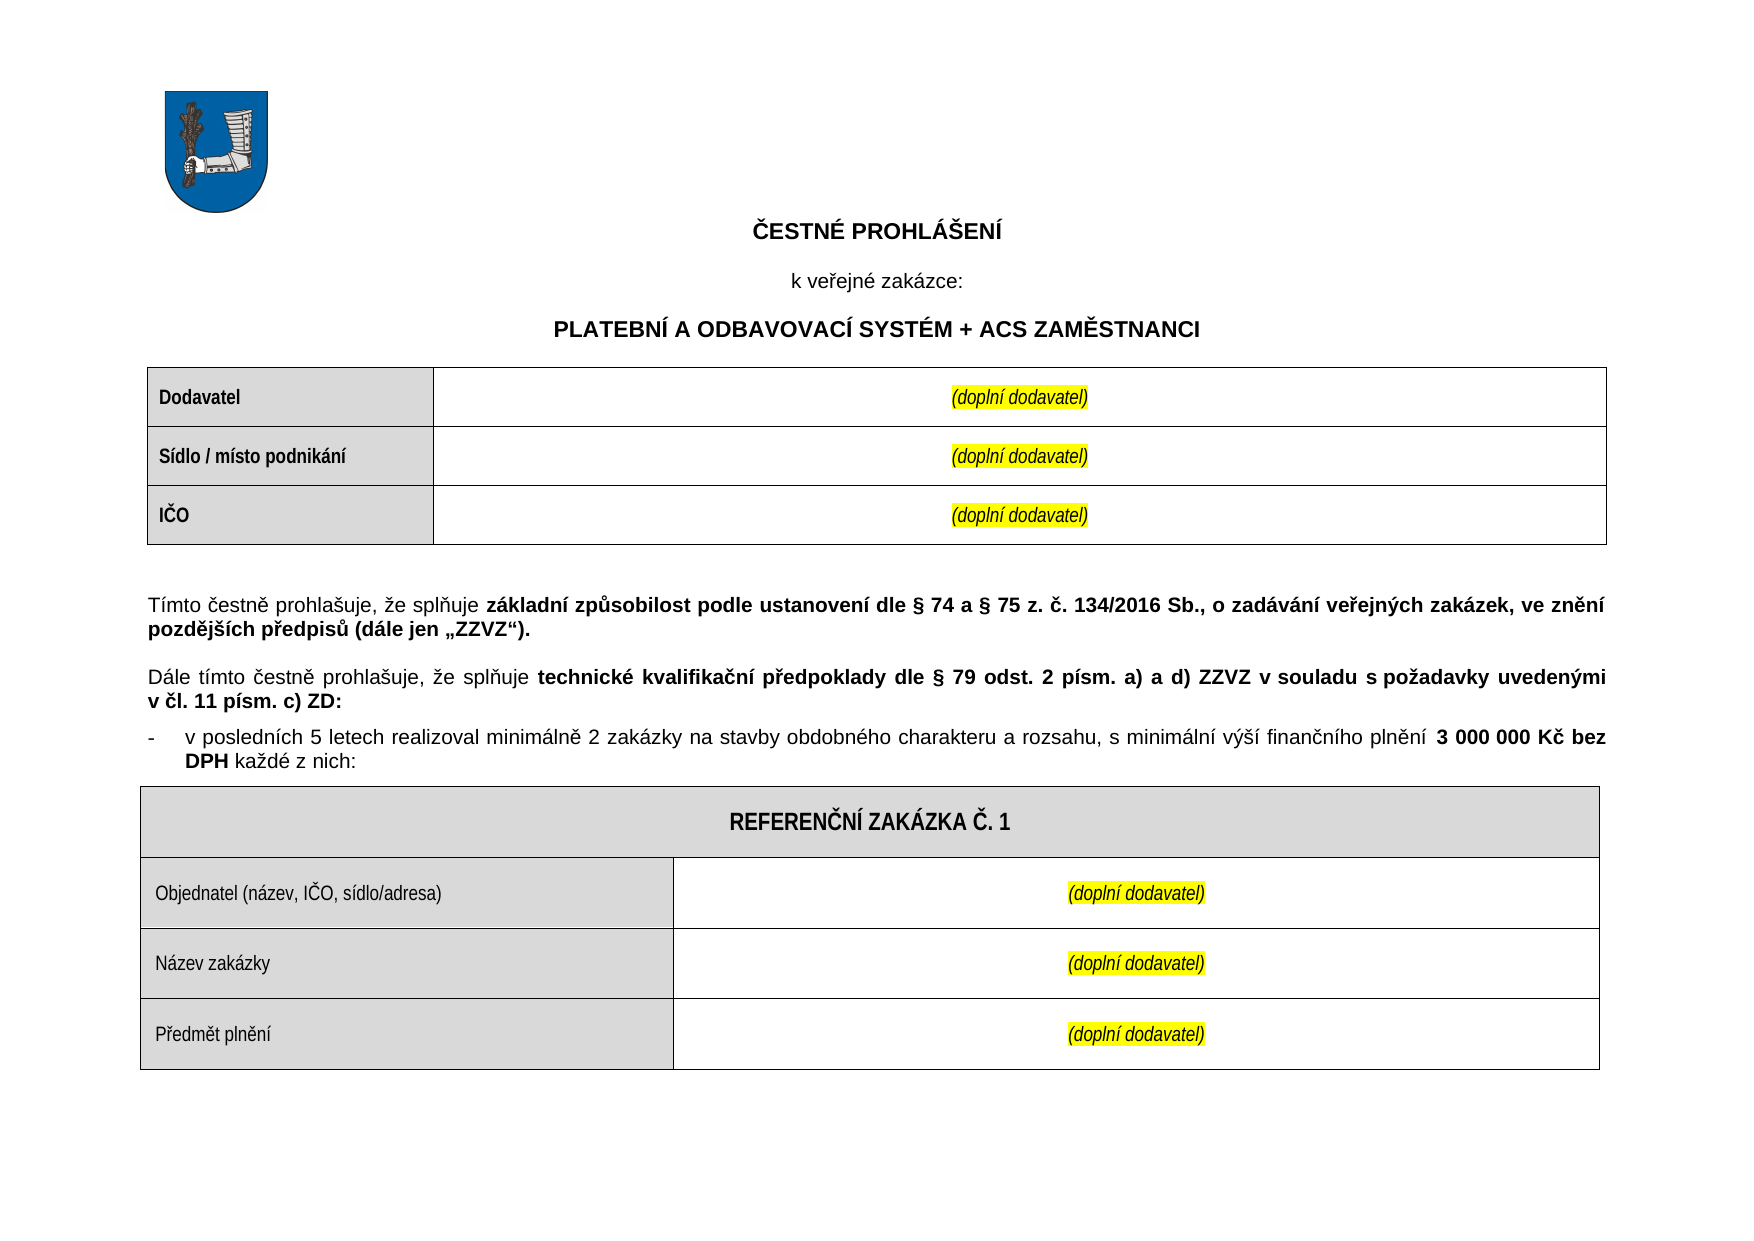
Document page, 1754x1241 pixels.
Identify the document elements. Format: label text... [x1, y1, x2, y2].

list v posledních 5 letech realizoval minimálně 2 zakázky na stavby obdobného charakteru a rozsahu, s minimální výší finančního plnění 3 000 000 Kč bez DPH každé z nich: [148, 725, 1606, 773]
table_cell (doplní dodavatel) [434, 427, 1606, 485]
text ČESTNÉ PROHLÁŠENÍ [148, 218, 1606, 244]
text PLATEBNÍ A ODBAVOVACÍ SYSTÉM + ACS ZAMĚSTNANCI [148, 316, 1606, 343]
table_cell (doplní dodavatel) [674, 999, 1599, 1069]
table_header REFERENČNÍ ZAKÁZKA Č. 1 [141, 787, 1599, 857]
table_cell Sídlo / místo podnikání [148, 427, 433, 485]
table_cell IČO [148, 486, 433, 544]
text Tímto čestně prohlašuje, že splňuje základní způsobilost podle ustanovení dle § 74 a § 75 z. č. 134/2016 Sb., o zadávání veřejných zakázek, ve znění pozdějších předpisů (dále jen „ZZVZ“). [148, 593, 1606, 641]
table_cell (doplní dodavatel) [434, 486, 1606, 544]
text Dále tímto čestně prohlašuje, že splňuje technické kvalifikační předpoklady dle § 79 odst. 2 písm. a) a d) ZZVZ v souladu s požadavky uvedenými v čl. 11 písm. c) ZD: [148, 665, 1606, 713]
picture [164, 91, 268, 213]
table_cell Název zakázky [141, 929, 673, 998]
text k veřejné zakázce: [148, 268, 1606, 292]
table_header Dodavatel [148, 368, 433, 426]
table_cell (doplní dodavatel) [674, 929, 1599, 998]
table_header (doplní dodavatel) [434, 368, 1606, 426]
table_cell Objednatel (název, IČO, sídlo/adresa) [141, 858, 673, 927]
table_cell (doplní dodavatel) [674, 858, 1599, 927]
table_cell Předmět plnění [141, 999, 673, 1069]
